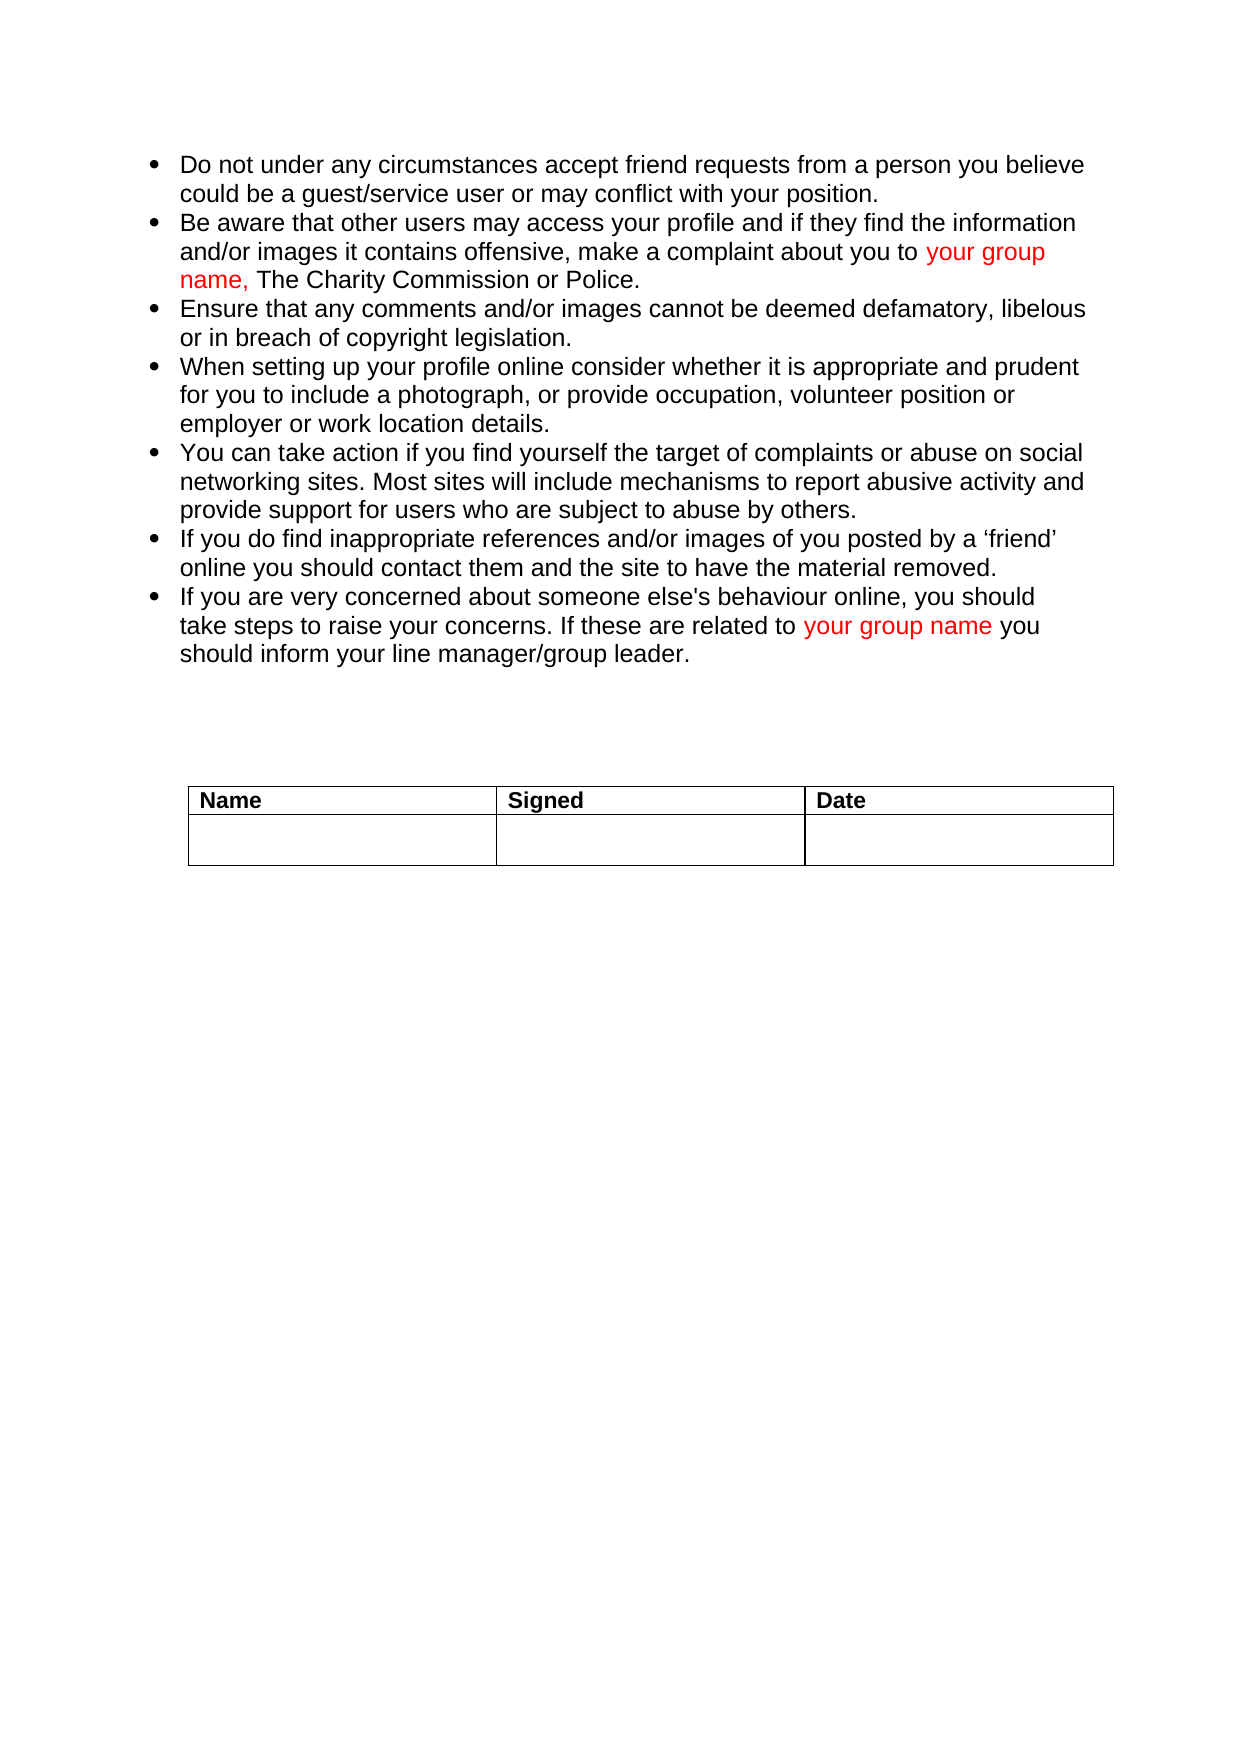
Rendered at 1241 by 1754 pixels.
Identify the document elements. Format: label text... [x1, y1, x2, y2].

list You can take action if you find yourself the target of complaints or abuse on social networking sites. Most sites will include mechanisms to report abusive activity and provide support for users who are subject to abuse by others. [150, 438, 1090, 524]
list Do not under any circumstances accept friend requests from a person you believe could be a guest/service user or may conflict with your position. [150, 150, 1090, 208]
table_header Date [806, 787, 1113, 813]
table_cell [497, 815, 804, 865]
table_header Signed [497, 787, 804, 813]
list Be aware that other users may access your profile and if they find the information and/or images it contains offensive, make a complaint about you to your group name, The Charity Commission or Police. [150, 208, 1090, 294]
list If you are very concerned about someone else's behaviour online, you should take steps to raise your concerns. If these are related to your group name you should inform your line manager/group leader. [150, 582, 1090, 668]
list If you do find inappropriate references and/or images of you posted by a ‘friend’ online you should contact them and the site to have the material removed. [150, 524, 1090, 582]
list Ensure that any comments and/or images cannot be deemed defamatory, libelous or in breach of copyright legislation. [150, 294, 1090, 352]
table_cell [806, 815, 1113, 865]
list When setting up your profile online consider whether it is appropriate and prudent for you to include a photograph, or provide occupation, volunteer position or employer or work location details. [150, 352, 1090, 438]
table_cell [189, 815, 496, 865]
table_header Name [189, 787, 496, 813]
